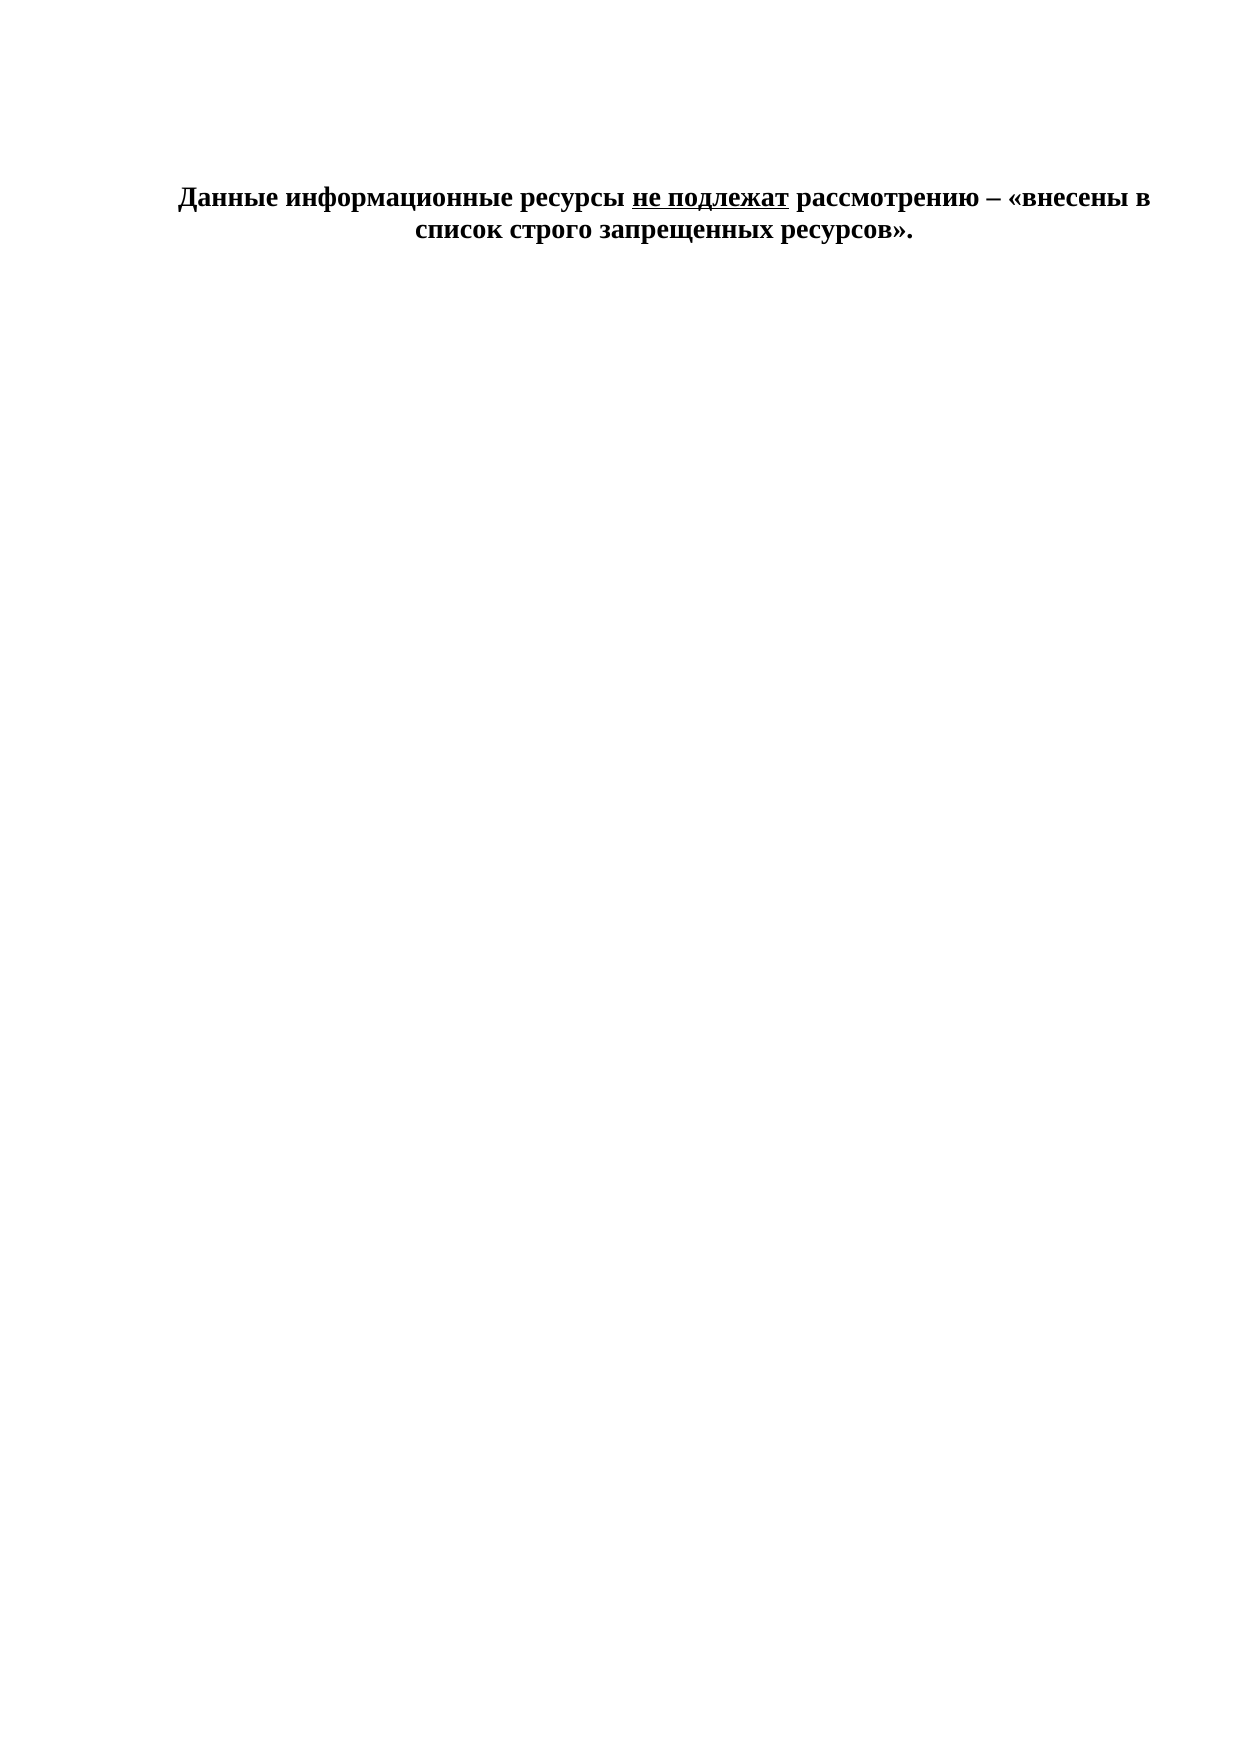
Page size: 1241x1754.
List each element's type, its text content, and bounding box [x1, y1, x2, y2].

text Данные информационные ресурсы не подлежат рассмотрению – «внесены в список строго запрещенных ресурсов». [177, 180, 1152, 244]
